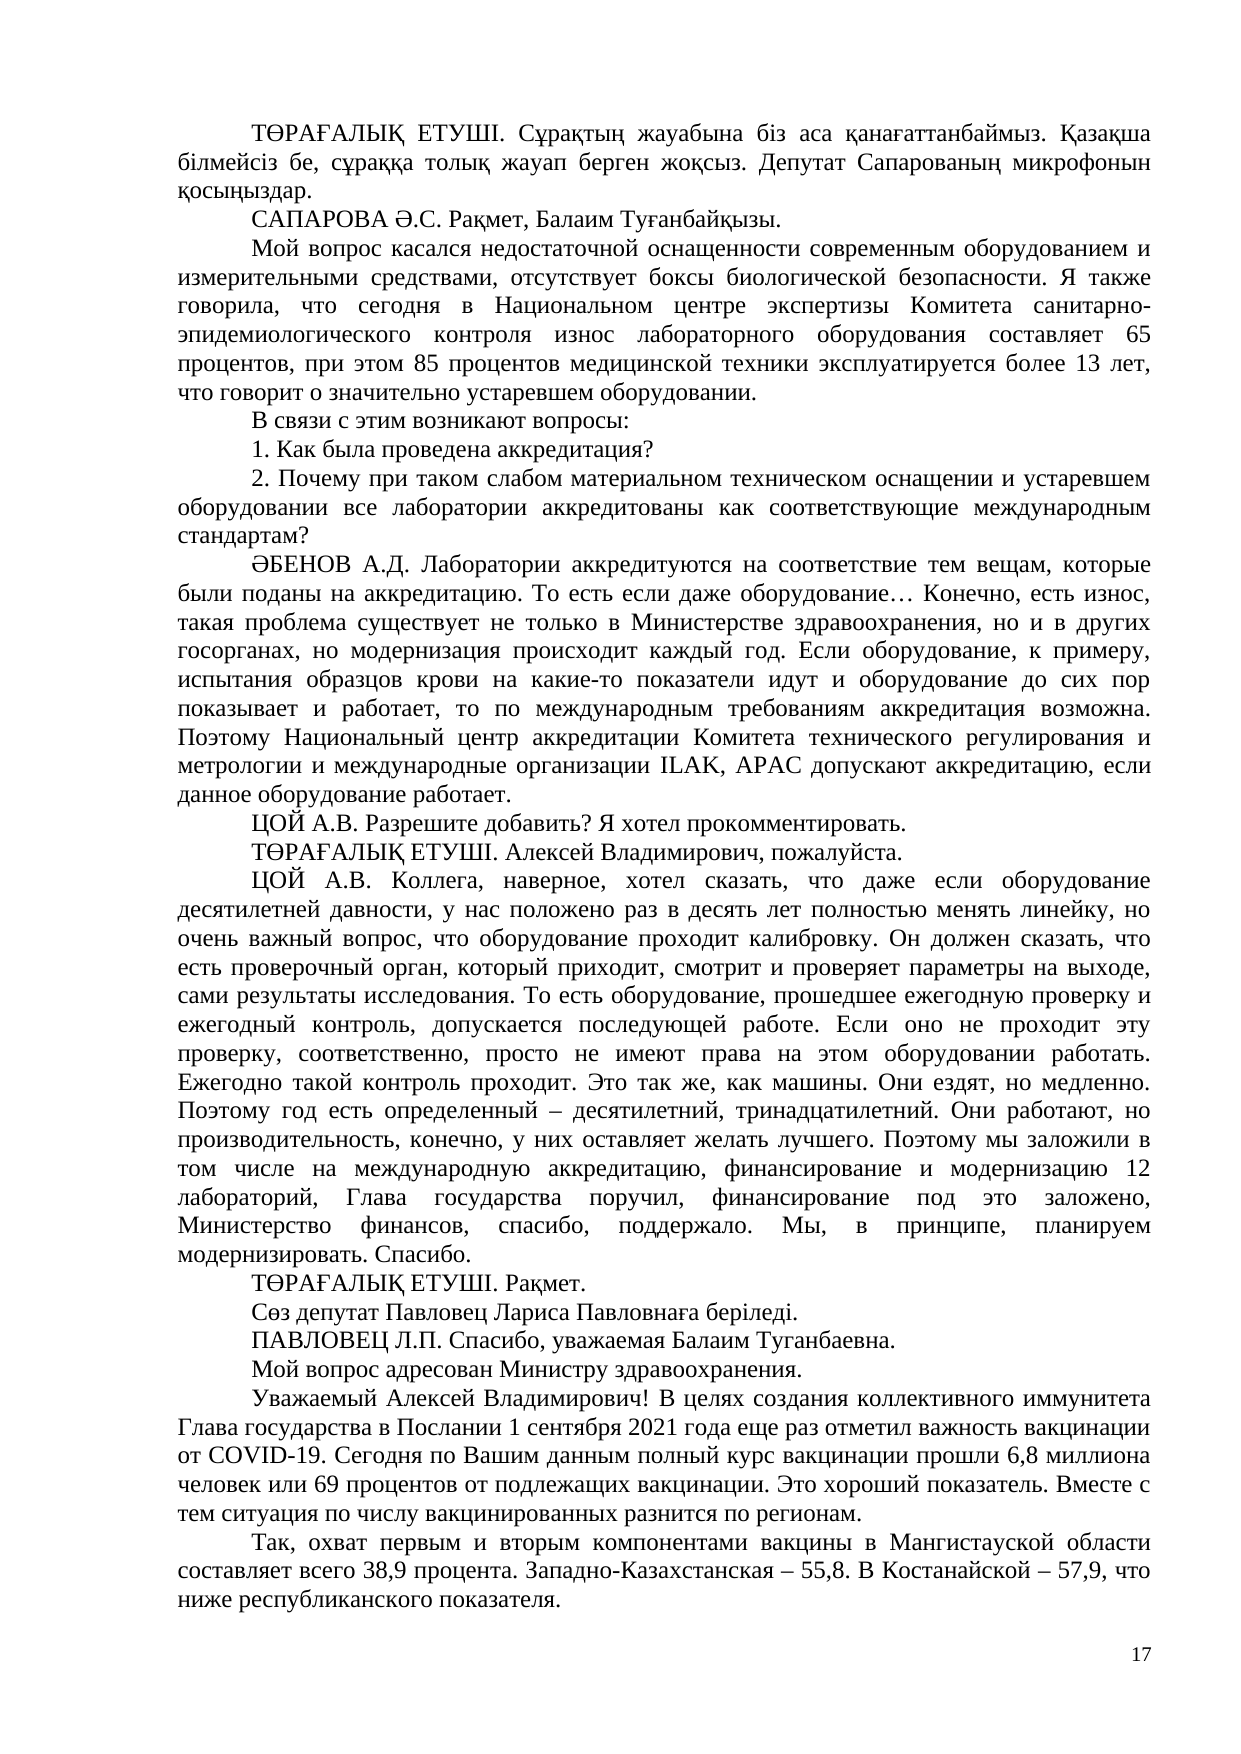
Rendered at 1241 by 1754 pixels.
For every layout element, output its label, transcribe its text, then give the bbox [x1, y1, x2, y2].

text ЦОЙ А.В. Коллега, наверное, хотел сказать, что даже если оборудование десятилетней давности, у нас положено раз в десять лет полностью менять линейку, но очень важный вопрос, что оборудование проходит калибровку. Он должен сказать, что есть проверочный орган, который приходит, смотрит и проверяет параметры на выходе, сами результаты исследования. То есть оборудование, прошедшее ежегодную проверку и ежегодный контроль, допускается последующей работе. Если оно не проходит эту проверку, соответственно, просто не имеют права на этом оборудовании работать. Ежегодно такой контроль проходит. Это так же, как машины. Они ездят, но медленно. Поэтому год есть определенный – десятилетний, тринадцатилетний. Они работают, но производительность, конечно, у них оставляет желать лучшего. Поэтому мы заложили в том числе на международную аккредитацию, финансирование и модернизацию 12 лабораторий, Глава государства поручил, финансирование под это заложено, Министерство финансов, спасибо, поддержало. Мы, в принципе, планируем модернизировать. Спасибо. [177, 866, 1152, 1268]
text ТӨРАҒАЛЫҚ ЕТУШІ. Алексей Владимирович, пожалуйста. [177, 837, 1152, 866]
text Уважаемый Алексей Владимирович! В целях создания коллективного иммунитета Глава государства в Послании 1 сентября 2021 года еще раз отметил важность вакцинации от COVID-19. Сегодня по Вашим данным полный курс вакцинации прошли 6,8 миллиона человек или 69 процентов от подлежащих вакцинации. Это хороший показатель. Вместе с тем ситуация по числу вакцинированных разнится по регионам. [177, 1383, 1152, 1527]
text Мой вопрос адресован Министру здравоохранения. [177, 1354, 1152, 1383]
text Так, охват первым и вторым компонентами вакцины в Мангистауской области составляет всего 38,9 процента. Западно-Казахстанская – 55,8. В Костанайской – 57,9, что ниже республиканского показателя. [177, 1527, 1152, 1613]
text 1. Как была проведена аккредитация? [177, 434, 1152, 463]
text ЦОЙ А.В. Разрешите добавить? Я хотел прокомментировать. [177, 808, 1152, 837]
text ӘБЕНОВ А.Д. Лаборатории аккредитуются на соответствие тем вещам, которые были поданы на аккредитацию. То есть если даже оборудование… Конечно, есть износ, такая проблема существует не только в Министерстве здравоохранения, но и в других госорганах, но модернизация происходит каждый год. Если оборудование, к примеру, испытания образцов крови на какие-то показатели идут и оборудование до сих пор показывает и работает, то по международным требованиям аккредитация возможна. Поэтому Национальный центр аккредитации Комитета технического регулирования и метрологии и международные организации ILAK, APAC допускают аккредитацию, если данное оборудование работает. [177, 549, 1152, 808]
text ПАВЛОВЕЦ Л.П. Спасибо, уважаемая Балаим Туганбаевна. [177, 1326, 1152, 1354]
text 2. Почему при таком слабом материальном техническом оснащении и устаревшем оборудовании все лаборатории аккредитованы как соответствующие международным стандартам? [177, 463, 1152, 549]
text ТӨРАҒАЛЫҚ ЕТУШІ. Рақмет. [177, 1268, 1152, 1297]
text В связи с этим возникают вопросы: [177, 406, 1152, 434]
text Сөз депутат Павловец Лариса Павловнаға беріледі. [177, 1297, 1152, 1326]
text САПАРОВА Ә.С. Рақмет, Балаим Туғанбайқызы. [177, 204, 1152, 233]
text Мой вопрос касался недостаточной оснащенности современным оборудованием и измерительными средствами, отсутствует боксы биологической безопасности. Я также говорила, что сегодня в Национальном центре экспертизы Комитета санитарно-эпидемиологического контроля износ лабораторного оборудования составляет 65 процентов, при этом 85 процентов медицинской техники эксплуатируется более 13 лет, что говорит о значительно устаревшем оборудовании. [177, 233, 1152, 406]
text ТӨРАҒАЛЫҚ ЕТУШІ. Сұрақтың жауабына біз аса қанағаттанбаймыз. Қазақша білмейсіз бе, сұраққа толық жауап берген жоқсыз. Депутат Сапарованың микрофонын қосыңыздар. [177, 118, 1152, 204]
